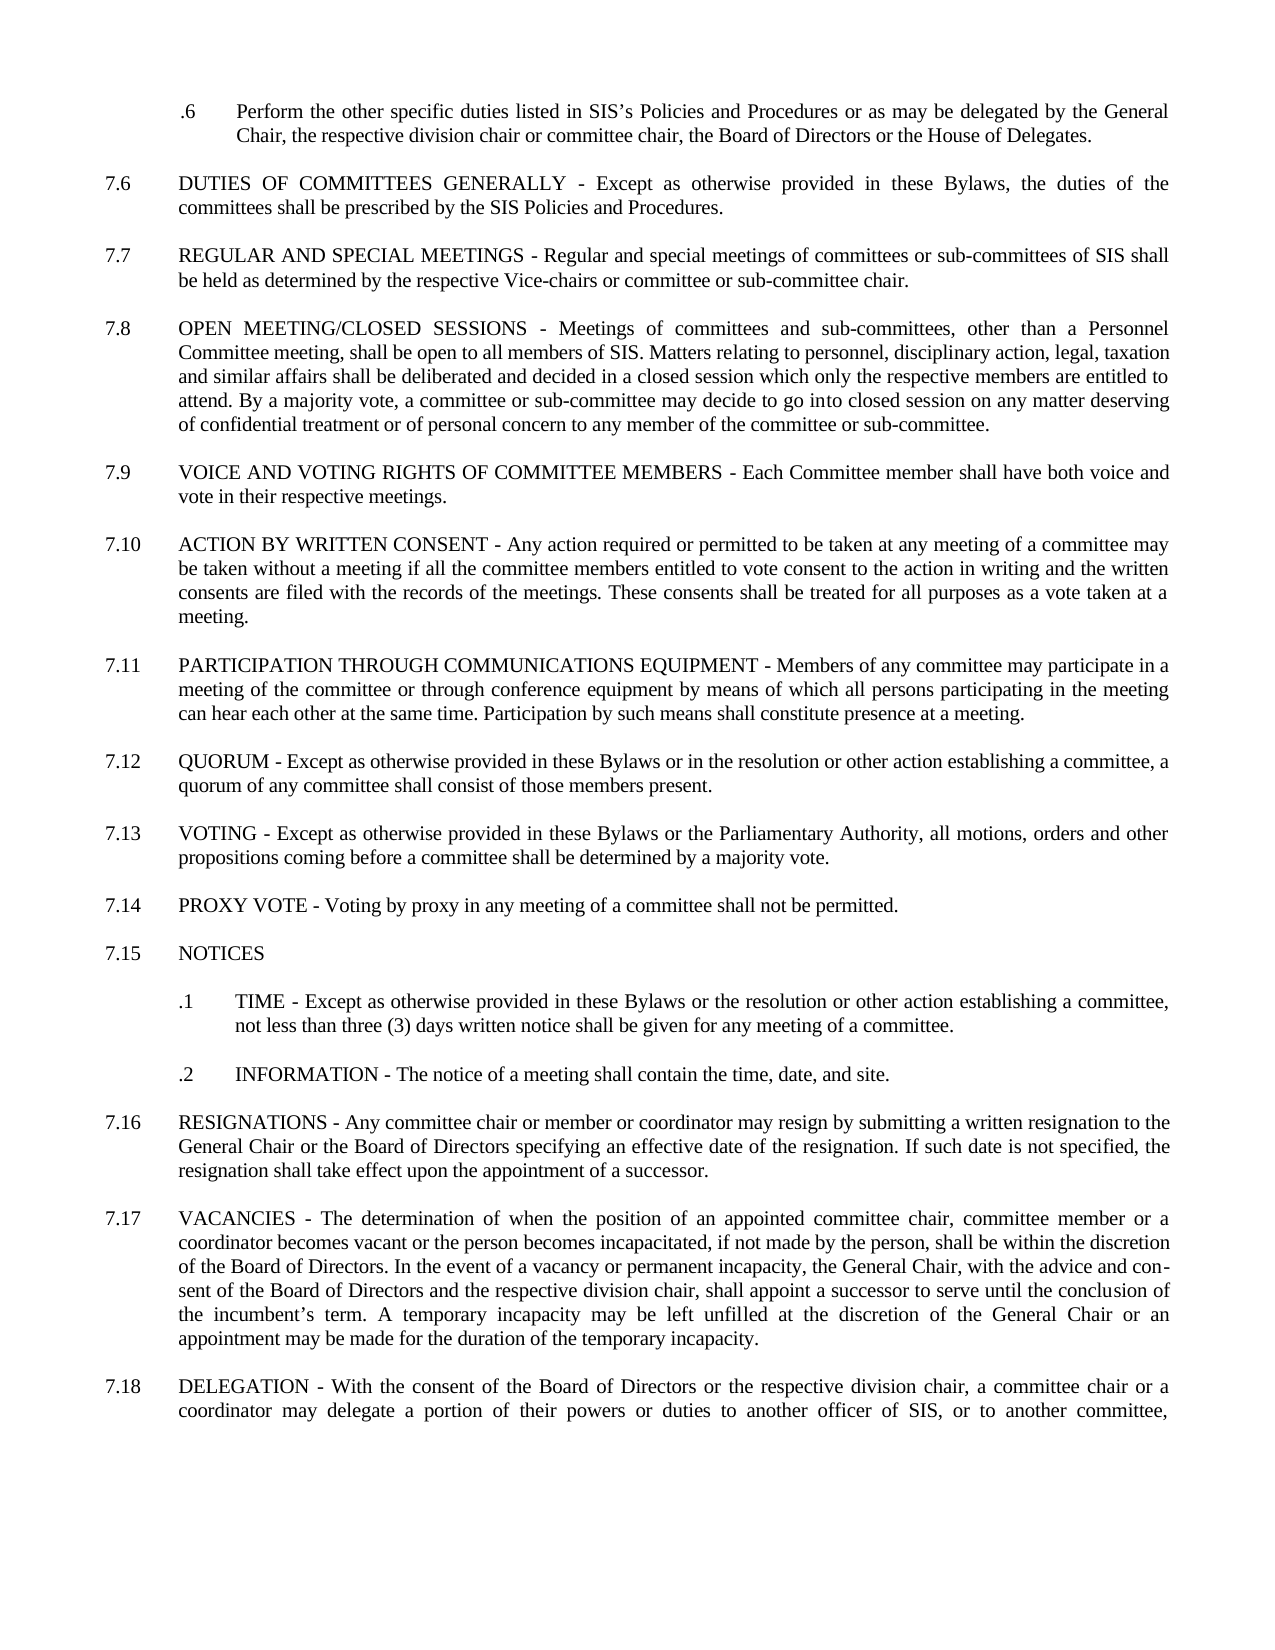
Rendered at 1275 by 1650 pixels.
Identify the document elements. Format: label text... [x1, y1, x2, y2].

text 7.10 ACTION BY WRITTEN CONSENT - Any action required or permitted to be taken at any meeting of a committee may be taken without a meeting if all the committee members entitled to vote consent to the action in writing and the written consents are filed with the records of the meetings. These consents shall be treated for all purposes as a vote taken at a meeting. [105, 532, 1170, 628]
text 7.12 QUORUM - Except as otherwise provided in these Bylaws or in the resolution or other action establishing a committee, a quorum of any committee shall consist of those members present. [105, 749, 1170, 797]
text 7.11 PARTICIPATION THROUGH COMMUNICATIONS EQUIPMENT - Members of any committee may participate in a meeting of the committee or through conference equipment by means of which all persons participating in the meeting can hear each other at the same time. Participation by such means shall constitute presence at a meeting. [105, 652, 1170, 725]
text 7.6 DUTIES OF COMMITTEES GENERALLY - Except as otherwise provided in these Bylaws, the duties of the committees shall be prescribed by the SIS Policies and Procedures. [105, 171, 1170, 219]
text 7.7 REGULAR AND SPECIAL MEETINGS - Regular and special meetings of committees or sub-committees of SIS shall be held as determined by the respective Vice-chairs or committee or sub-committee chair. [105, 243, 1170, 292]
text 7.13 VOTING - Except as otherwise provided in these Bylaws or the Parliamentary Authority, all motions, orders and other propositions coming before a committee shall be determined by a majority vote. [105, 821, 1170, 869]
text 7.14 PROXY VOTE - Voting by proxy in any meeting of a committee shall not be permitted. [105, 893, 1170, 917]
text 7.16 RESIGNATIONS - Any committee chair or member or coordinator may resign by submitting a written resignation to the General Chair or the Board of Directors specifying an effective date of the resignation. If such date is not specified, the resignation shall take effect upon the appointment of a successor. [105, 1110, 1170, 1182]
text 7.15 NOTICES [105, 941, 1170, 965]
text .2 Information - The notice of a meeting shall contain the time, date, and site. [105, 1062, 1170, 1086]
text 7.17 VACANCIES - The determination of when the position of an appointed committee chair, committee member or a coordinator becomes vacant or the person becomes incapacitated, if not made by the person, shall be within the discretion of the Board of Directors. In the event of a vacancy or permanent incapacity, the General Chair, with the advice and consent of the Board of Directors and the respective division chair, shall appoint a successor to serve until the conclusion of the incumbent’s term. A temporary incapacity may be left unfilled at the discretion of the General Chair or an appointment may be made for the duration of the temporary incapacity. [105, 1206, 1170, 1350]
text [105, 1374, 1170, 1422]
text 7.8 OPEN MEETING/CLOSED SESSIONS - Meetings of committees and sub-committees, other than a Personnel Committee meeting, shall be open to all members of SIS. Matters relating to personnel, disciplinary action, legal, taxation and similar affairs shall be deliberated and decided in a closed session which only the respective members are entitled to attend. By a majority vote, a committee or sub-committee may decide to go into closed session on any matter deserving of confidential treatment or of personal concern to any member of the committee or sub-committee. [105, 316, 1170, 436]
text .1 Time - Except as otherwise provided in these Bylaws or the resolution or other action establishing a committee, not less than three (3) days written notice shall be given for any meeting of a committee. [105, 989, 1170, 1037]
text 7.9 VOICE AND VOTING RIGHTS OF COMMITTEE MEMBERS - Each Committee member shall have both voice and vote in their respective meetings. [105, 460, 1170, 508]
text .6 Perform the other specific duties listed in SIS’s Policies and Procedures or as may be delegated by the General Chair, the respective division chair or committee chair, the Board of Directors or the House of Delegates. [180, 99, 1170, 147]
